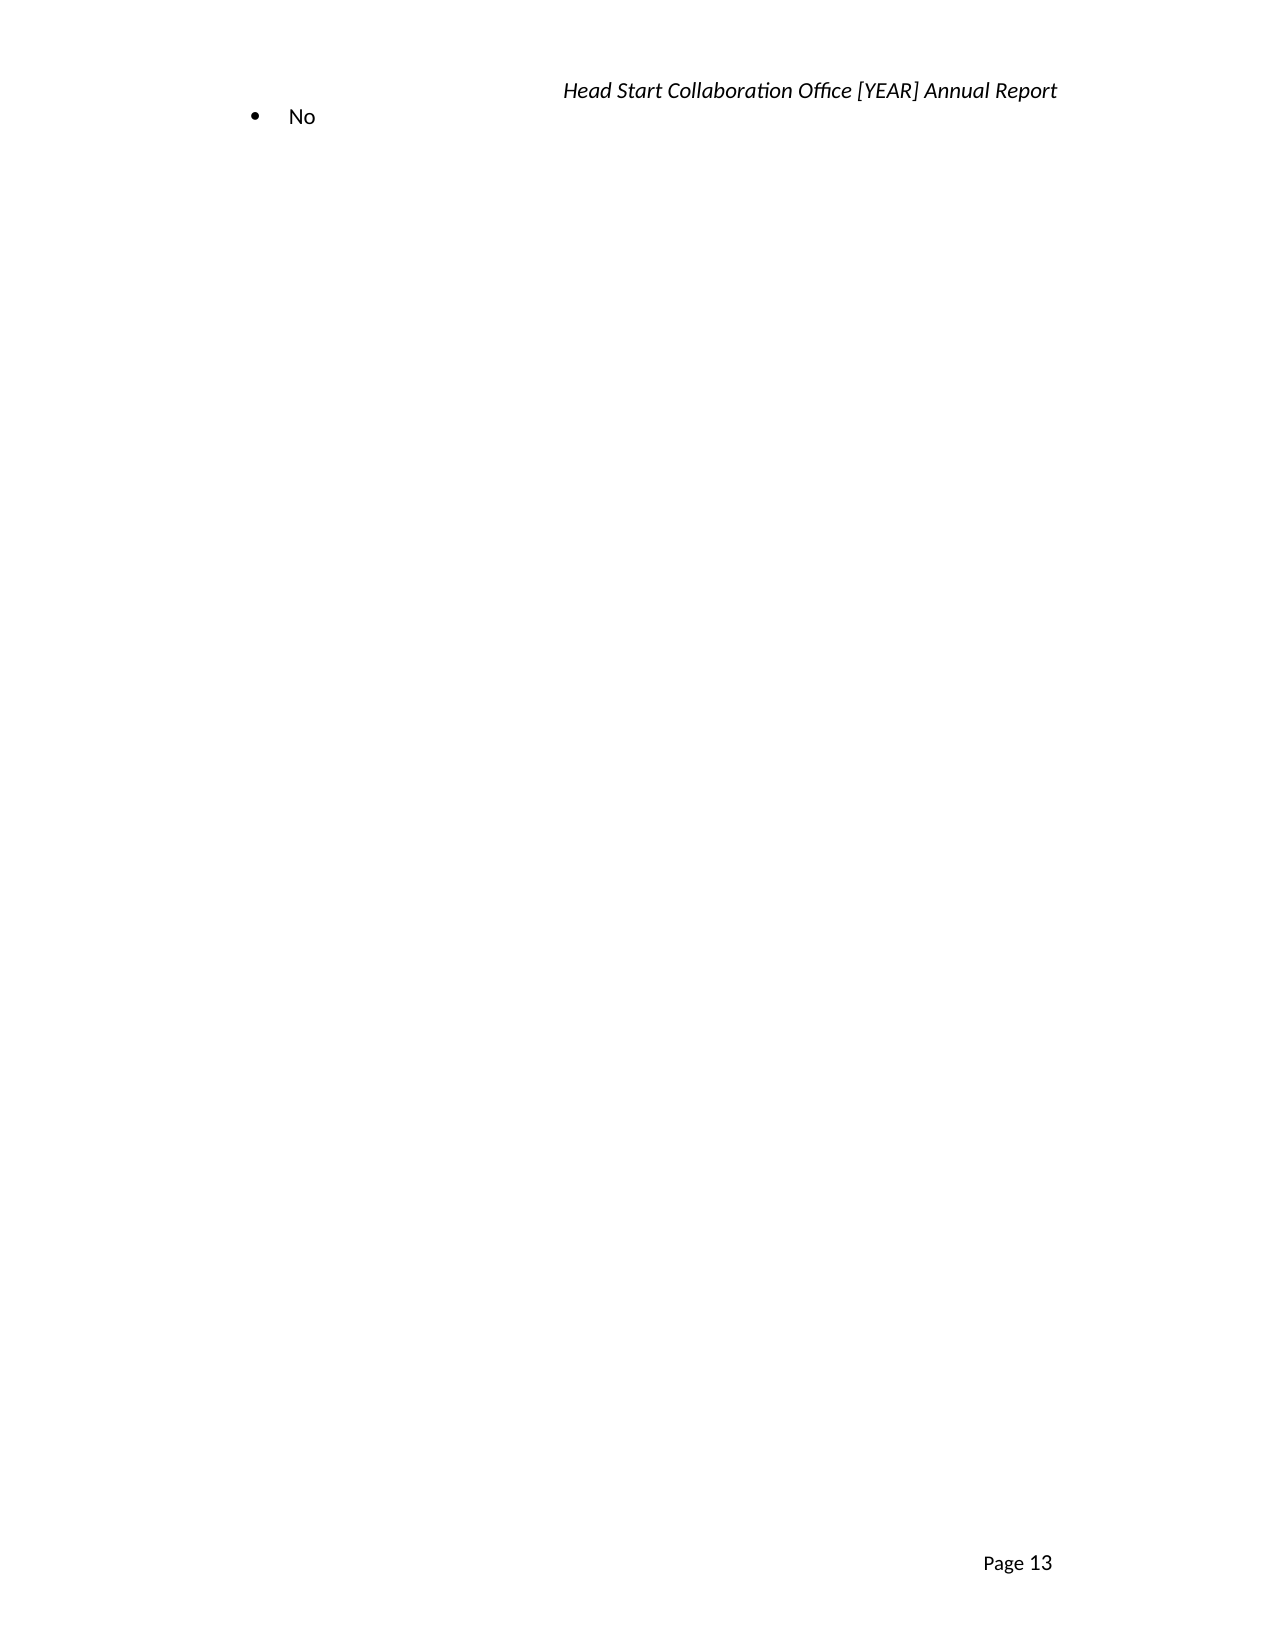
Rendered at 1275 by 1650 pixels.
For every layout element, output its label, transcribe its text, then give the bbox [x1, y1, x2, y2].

list No [251, 102, 1050, 130]
